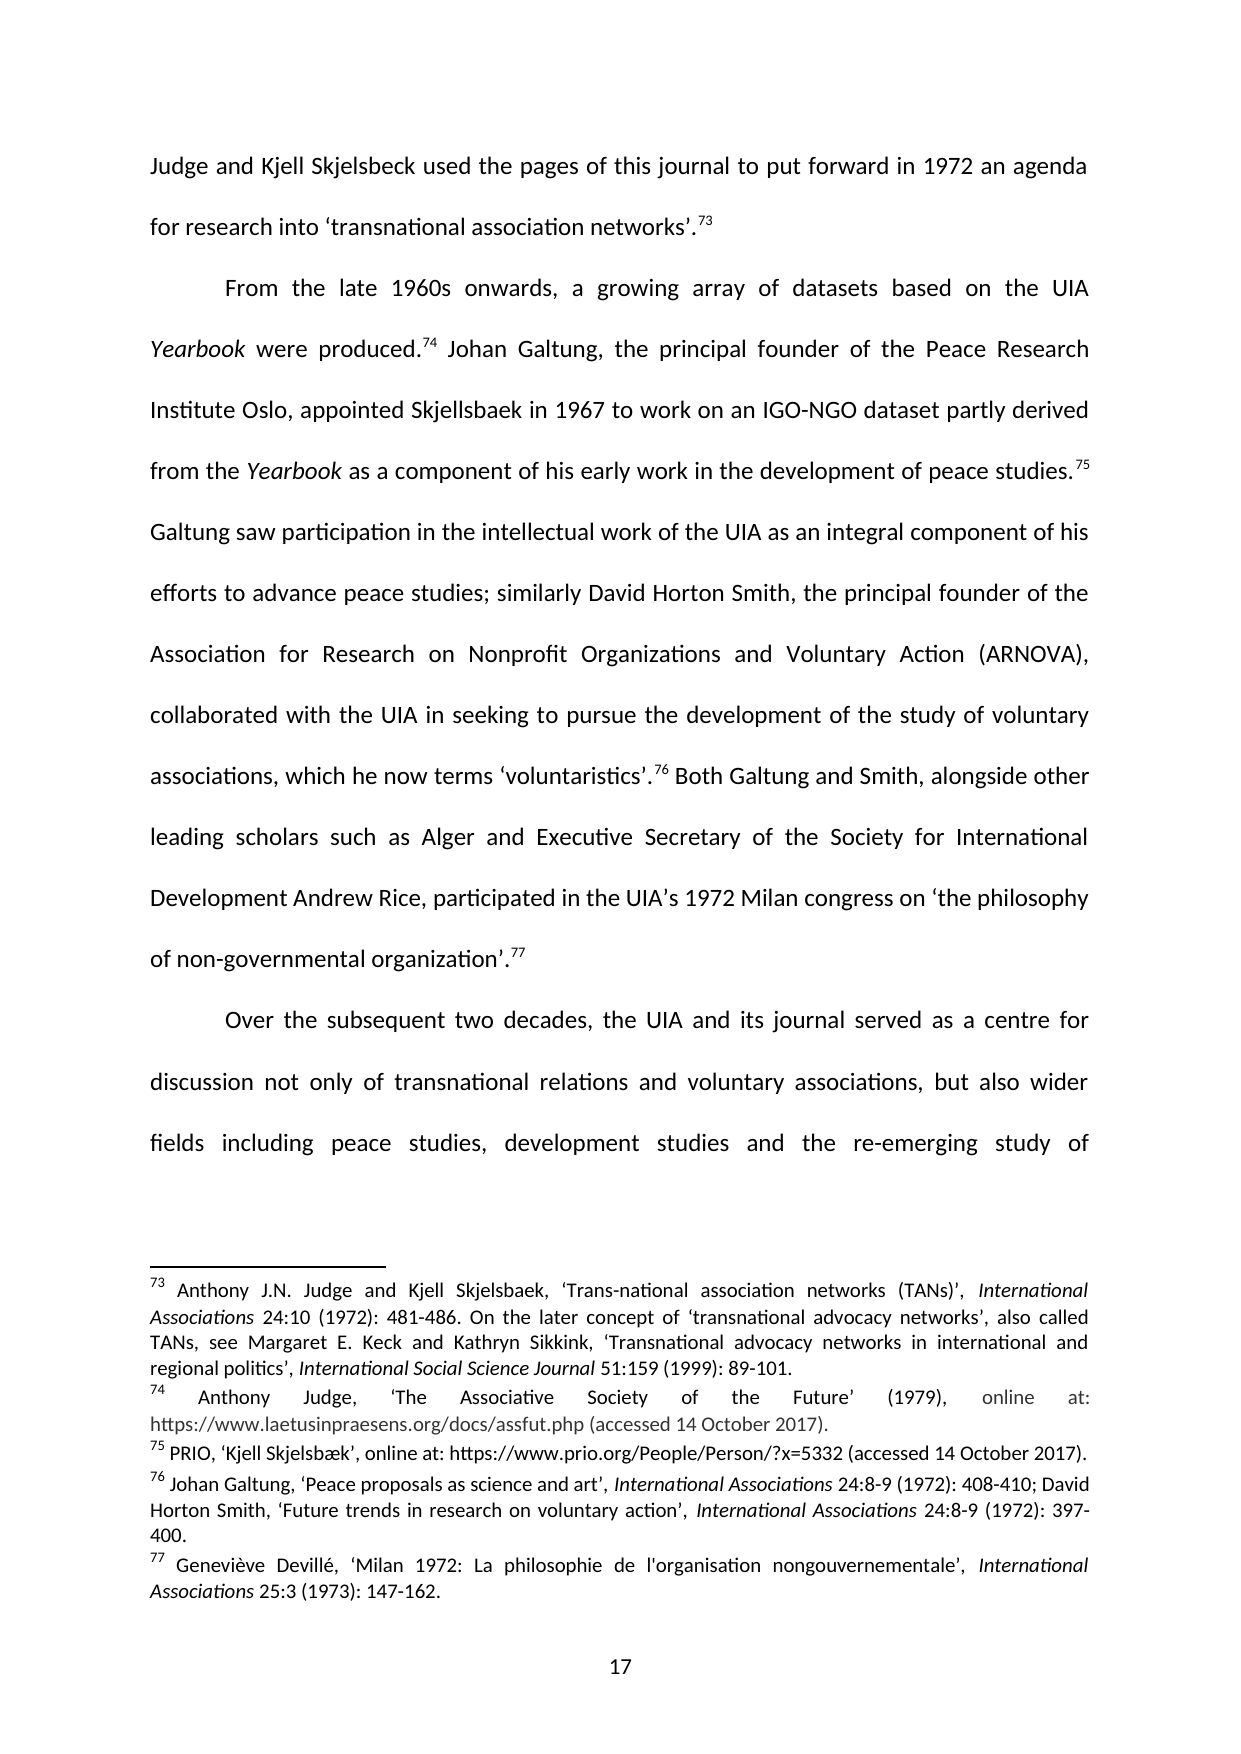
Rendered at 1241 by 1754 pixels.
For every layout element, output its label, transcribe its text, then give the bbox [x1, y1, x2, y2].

text Over the subsequent two decades, the UIA and its journal served as a centre for discussion not only of transnational relations and voluntary associations, but also wider fields including peace studies, development studies and the re-emerging study of globalization. While the data contained in the Yearbook (and to a lesser extent the International Congress Calendar that had been launched in 1960) continued to be viewed as an invaluable resource for researchers into international governmental and non-governmental organizations, other initiatives of the UIA in this period, such as the project launched in 1972 to develop an Encyclopedia of World Problems and Human Potential and the extensive efforts towards furthering network analysis by Anthony Judge, were not to achieve as warm a reception as had been hoped for. The American Library Association, for instance, described the Encyclopedia in 1987 as ‘a problematic monument to idiosyncrasy, confusion and obfuscation’: ‘the context, arrangement, and absolute anarchy of the inclusiveness make this volume useless as a reference tool’. In the closing years of the Cold War, therefore, the UIA was primarily of significance to the academic community as a data repository on international associations and secondarily as an outlet for scholarship from a range of backgrounds, but it was not as influential as it had previously been in setting new trends. [150, 1004, 1090, 1157]
text Accompanying the détente of the late 1960s and early 1970s North American political science regained interest in non-state actors in world politics, with pre-eminent IR journal International Organization publishing in 1971 an influential volume on transnational relations edited by Robert Keohane and Joseph Nye. Like the work of Woolf and Potter half a century earlier, the principal source of quantitative data and classifications of transnational actors, especially for non-governmental organizations, in this volume was the UIA’s Yearbook of International Organizations. Subsequently the work of a number of students of transnational relations such as Louis Kriesberg and Elise Boulding was to appear in the pages of International Associations, alongside that of scholars of intergovernmental organizations such as Chadwick Alger. More than two decades before Margaret Keck and Kathryn Sikkink were to espouse the concept of ‘transnational advocacy network’, Anthony Judge and Kjell Skjelsbeck used the pages of this journal to put forward in 1972 an agenda for research into ‘transnational association networks’. [150, 150, 1090, 242]
text From the late 1960s onwards, a growing array of datasets based on the UIA Yearbook were produced. Johan Galtung, the principal founder of the Peace Research Institute Oslo, appointed Skjellsbaek in 1967 to work on an IGO-NGO dataset partly derived from the Yearbook as a component of his early work in the development of peace studies. Galtung saw participation in the intellectual work of the UIA as an integral component of his efforts to advance peace studies; similarly David Horton Smith, the principal founder of the Association for Research on Nonprofit Organizations and Voluntary Action (ARNOVA), collaborated with the UIA in seeking to pursue the development of the study of voluntary associations, which he now terms ‘voluntaristics’. Both Galtung and Smith, alongside other leading scholars such as Alger and Executive Secretary of the Society for International Development Andrew Rice, participated in the UIA’s 1972 Milan congress on ‘the philosophy of non-governmental organization’. [150, 272, 1090, 974]
